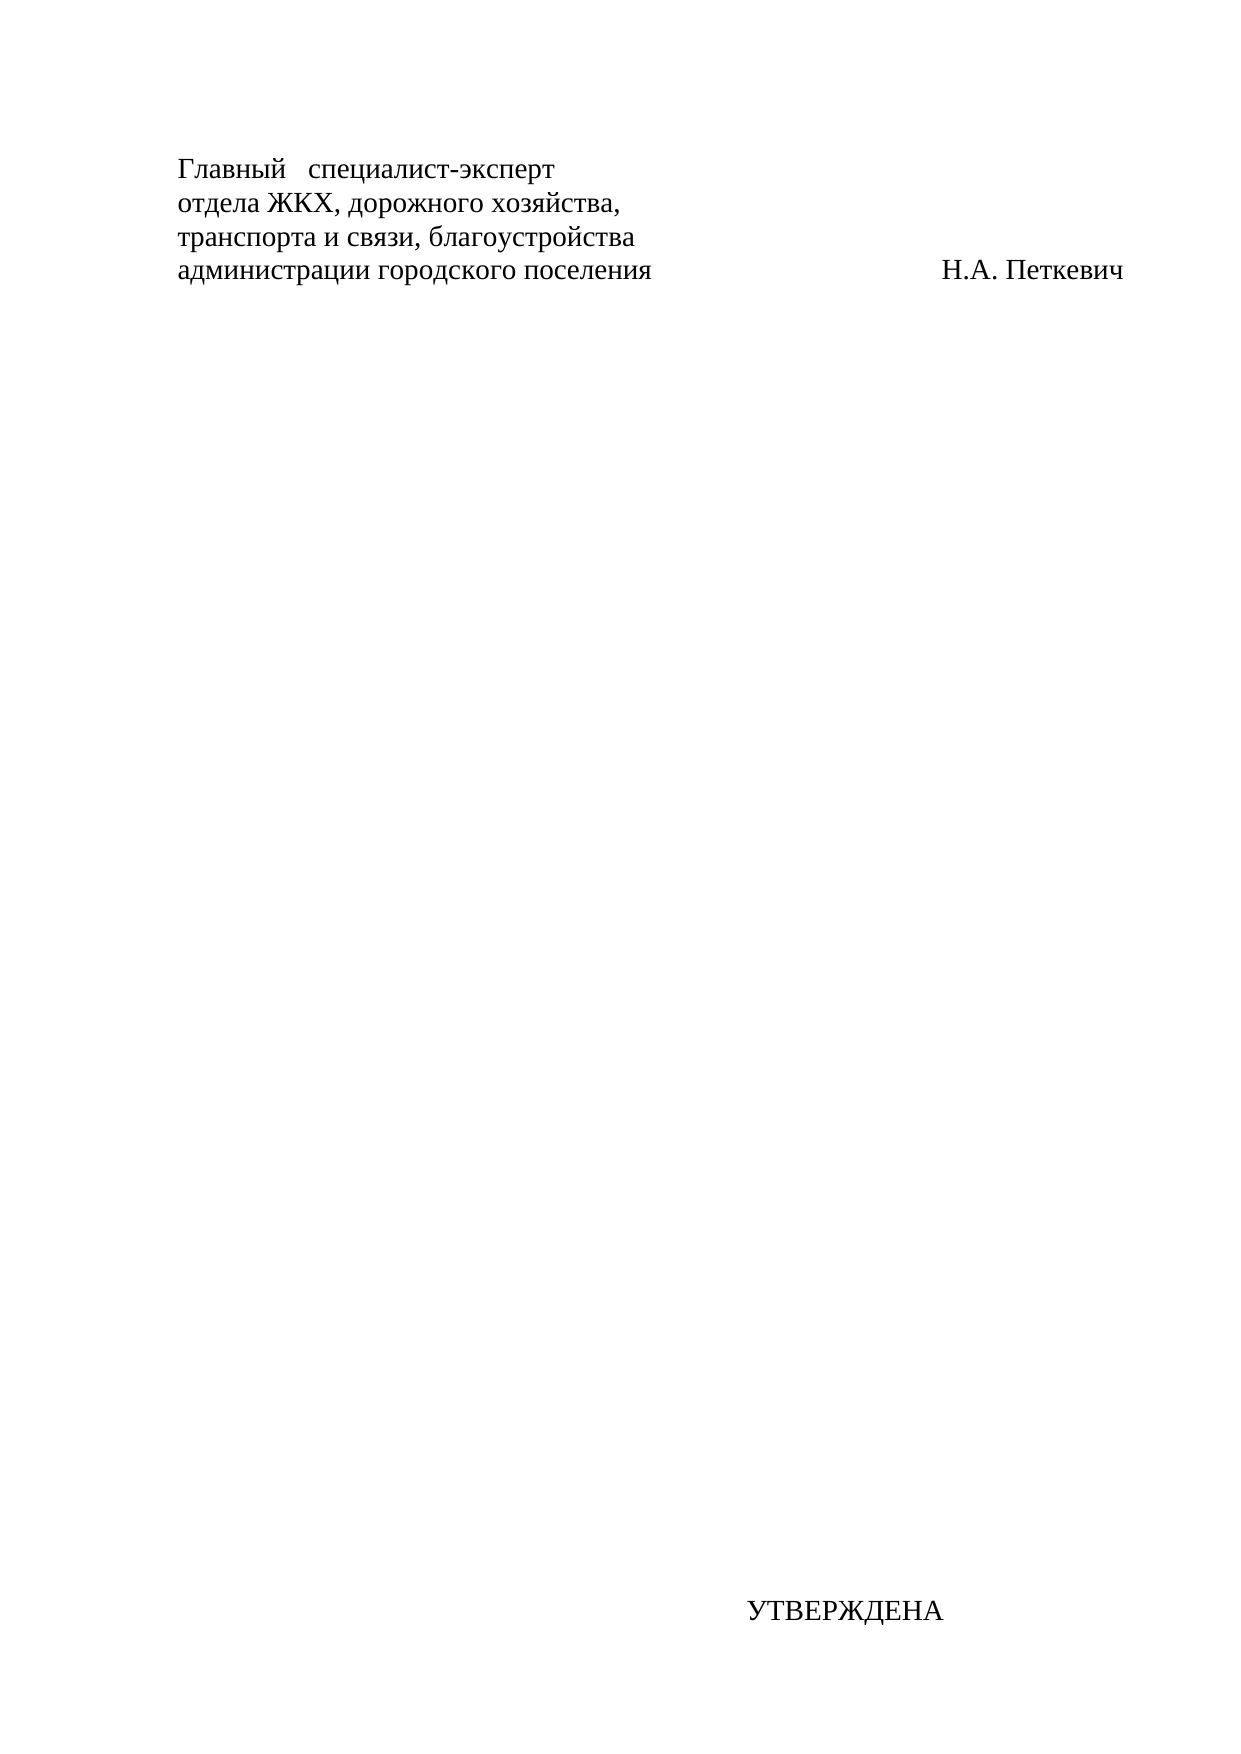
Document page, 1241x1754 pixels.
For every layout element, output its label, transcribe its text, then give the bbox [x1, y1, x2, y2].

text администрации городского поселения Н.А. Петкевич [177, 252, 1152, 286]
text транспорта и связи, благоустройства [177, 219, 1152, 252]
text Главный специалист-эксперт [177, 152, 1152, 185]
text УТВЕРЖДЕНА [177, 1593, 1152, 1625]
text отдела ЖКХ, дорожного хозяйства, [177, 185, 1152, 219]
